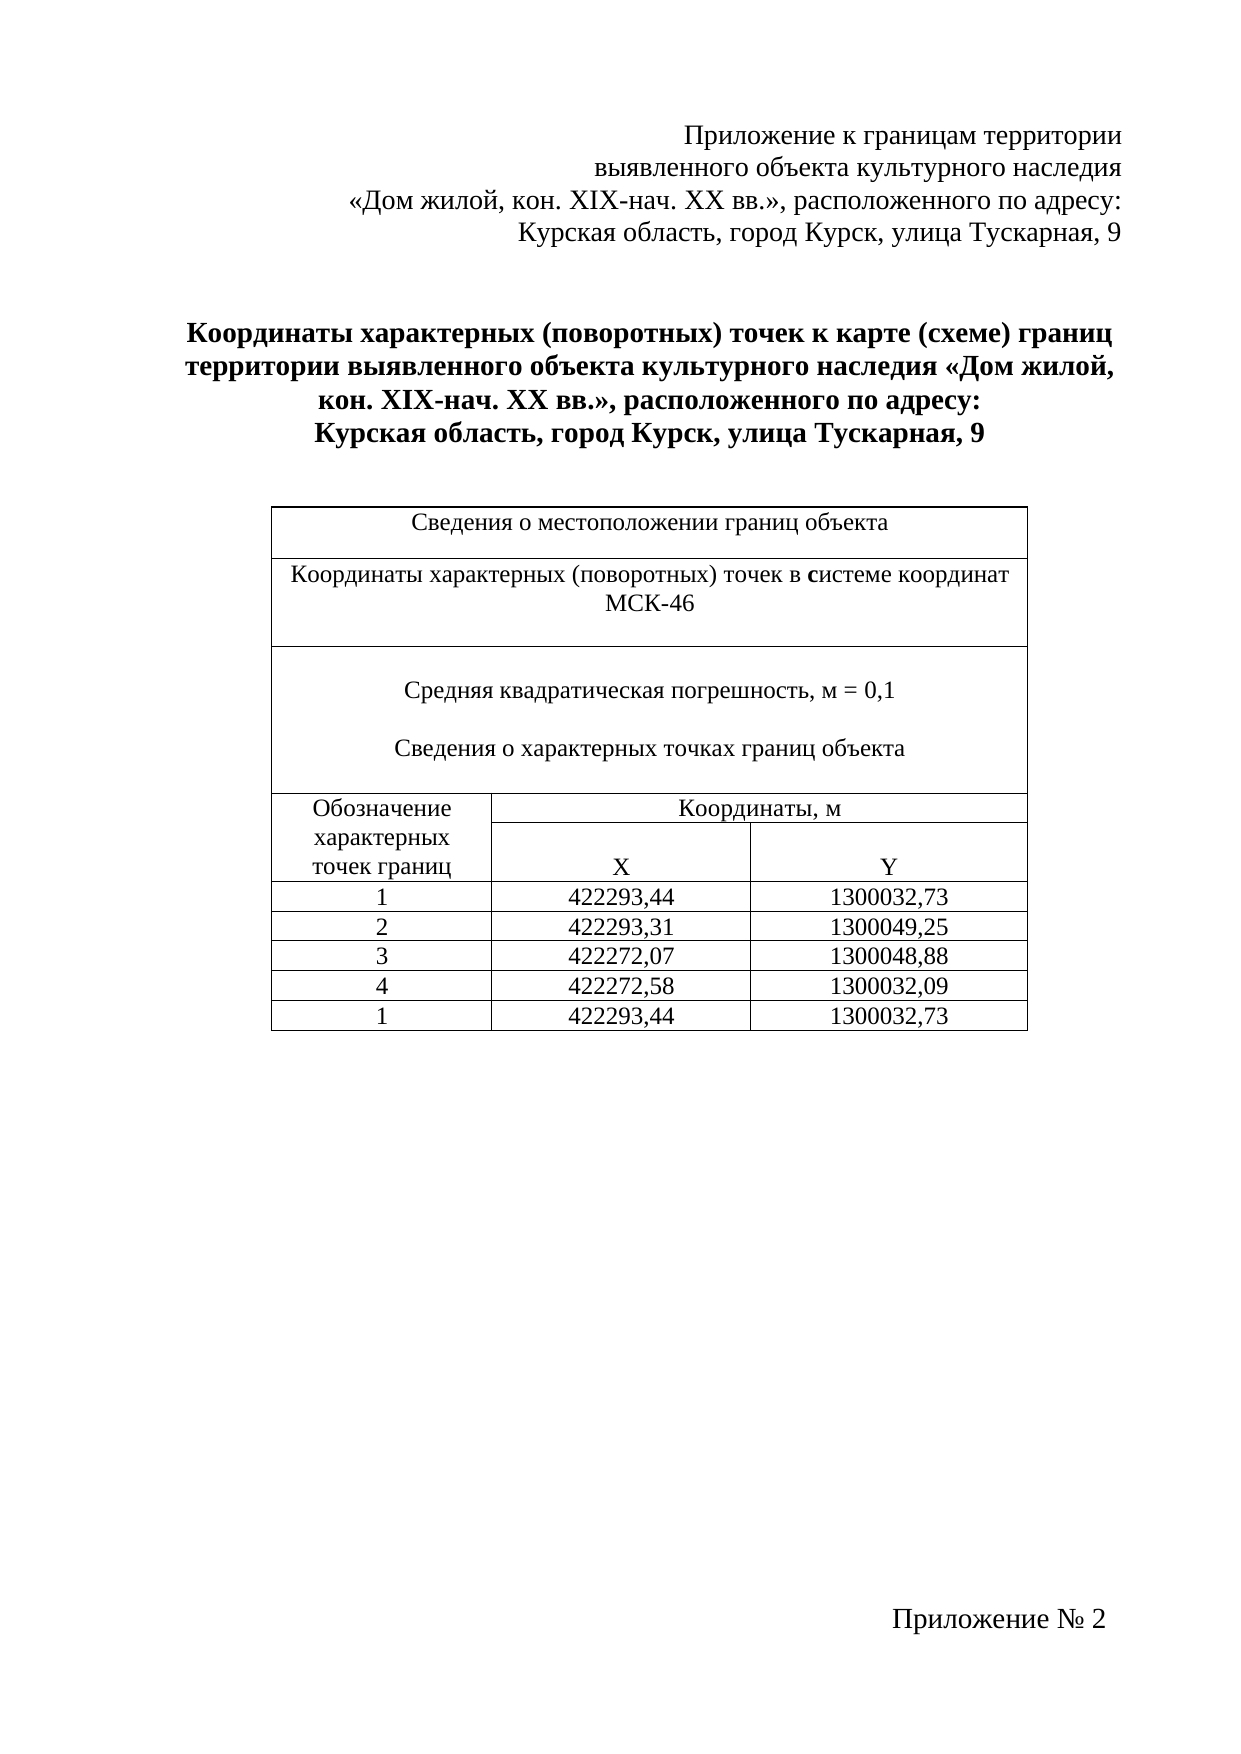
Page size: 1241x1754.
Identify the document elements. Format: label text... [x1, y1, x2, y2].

text Курская область, город Курск, улица Тускарная, 9 [177, 415, 1122, 449]
table_cell 422272,58 [492, 971, 750, 1000]
table_cell 1 [272, 882, 491, 911]
table_cell Координаты характерных (поворотных) точек в системе координат МСК-46 [272, 559, 1027, 646]
text «Дом жилой, кон. XIX-нач. XX вв.», расположенного по адресу: [177, 183, 1122, 215]
text Курская область, город Курск, улица Тускарная, 9 [177, 215, 1122, 248]
table_cell 3 [272, 941, 491, 970]
text Приложение к границам территории [177, 118, 1122, 151]
table_cell 2 [272, 912, 491, 940]
table_header Сведения о местоположении границ объекта [272, 508, 1027, 558]
table_cell 422293,44 [492, 1001, 750, 1030]
text выявленного объекта культурного наследия [177, 151, 1122, 183]
table_cell Средняя квадратическая погрешность, м = 0,1 Сведения о характерных точках границ объекта [272, 647, 1027, 792]
table_cell Обозначение характерных точек границ [272, 794, 491, 881]
table_cell X [492, 823, 750, 881]
table_cell 1300032,73 [751, 882, 1027, 911]
text Приложение № 2 [177, 1601, 1122, 1634]
table_cell 422293,44 [492, 882, 750, 911]
table_cell 1300049,25 [751, 912, 1027, 940]
table_cell Y [751, 823, 1027, 881]
table_cell 1300032,09 [751, 971, 1027, 1000]
table_cell 422272,07 [492, 941, 750, 970]
table_cell 422293,31 [492, 912, 750, 940]
table_cell 1 [272, 1001, 491, 1030]
table_cell 4 [272, 971, 491, 1000]
table_cell 1300032,73 [751, 1001, 1027, 1030]
text Координаты характерных (поворотных) точек к карте (схеме) границ территории выявленного объекта культурного наследия «Дом жилой, кон. XIX-нач. XX вв.», расположенного по адресу: [177, 315, 1122, 415]
table_cell Координаты, м [492, 794, 1027, 822]
table_cell 1300048,88 [751, 941, 1027, 970]
